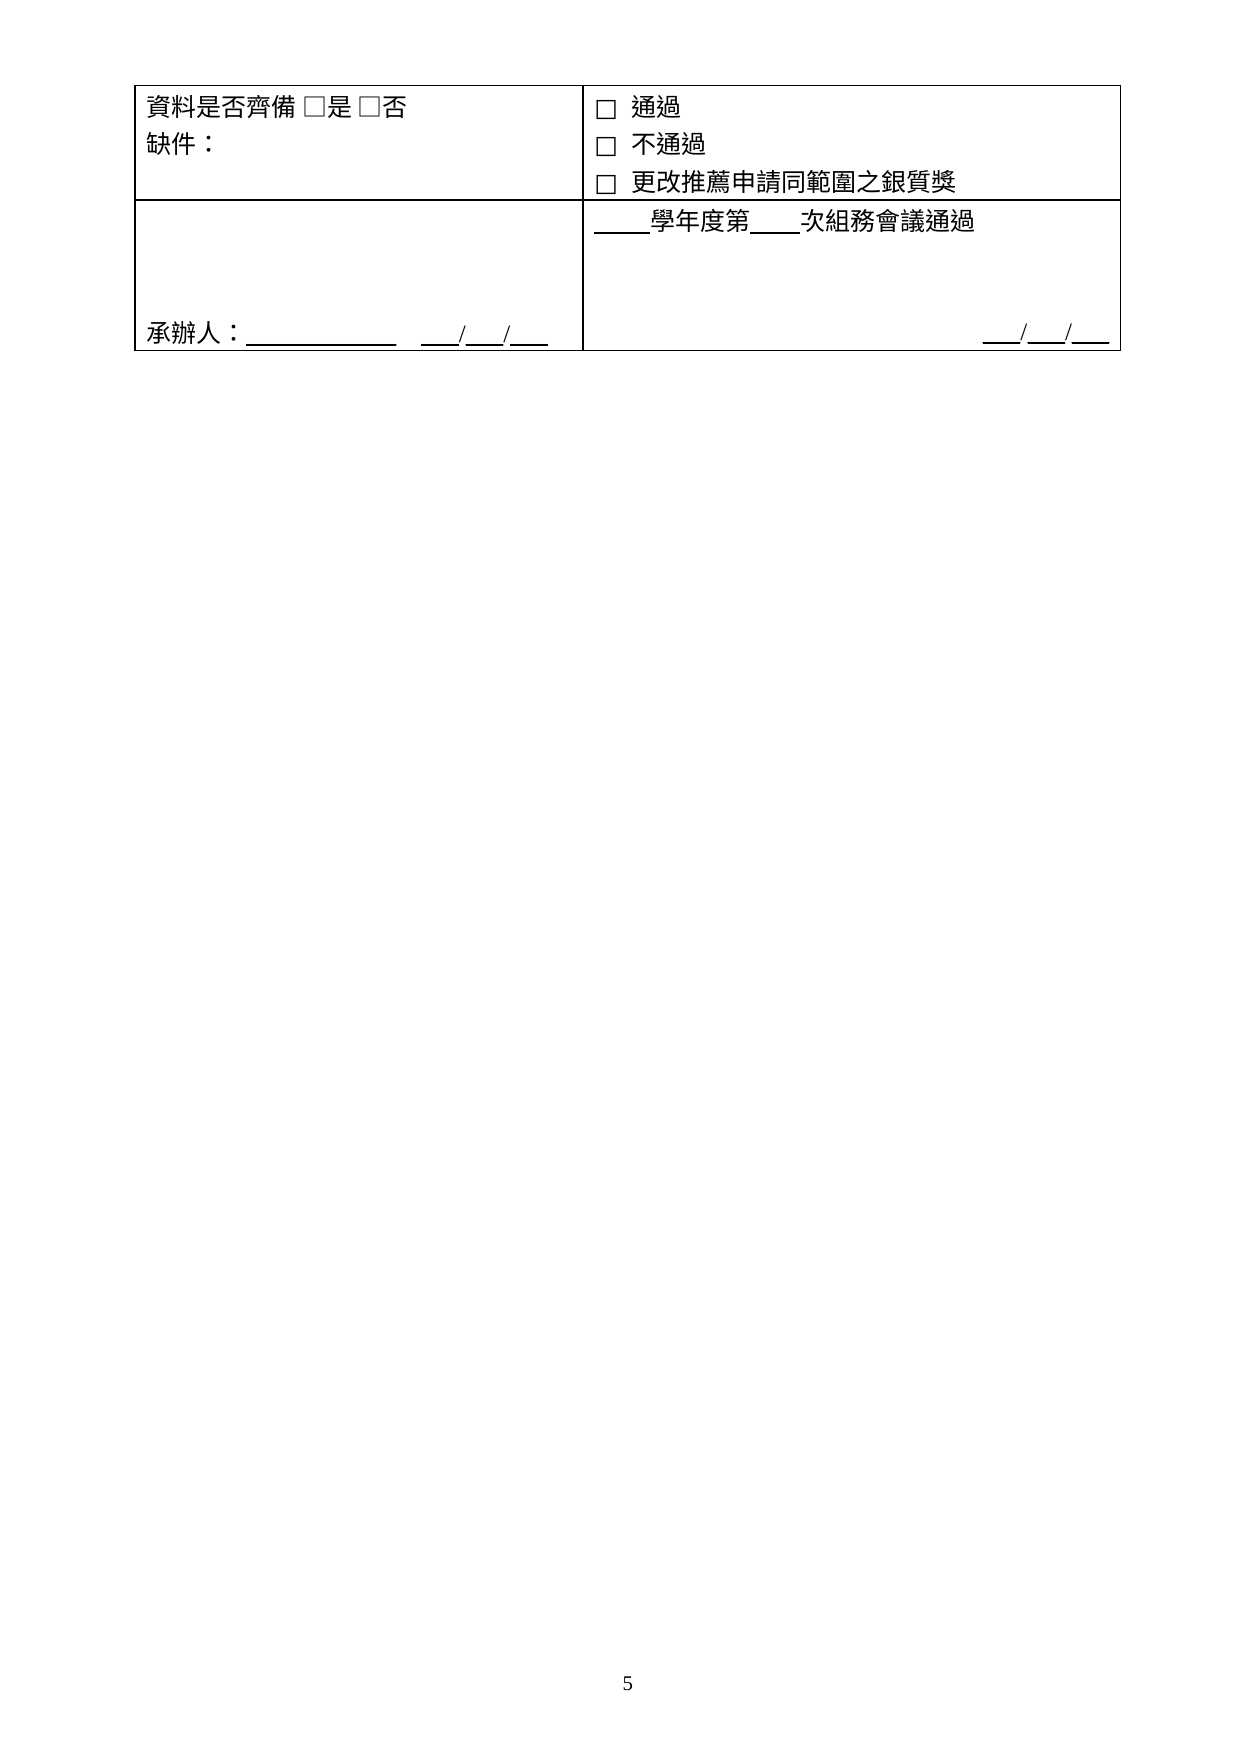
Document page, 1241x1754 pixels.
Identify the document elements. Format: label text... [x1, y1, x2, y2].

table_cell 資料是否齊備 □是 □否 缺件： [136, 86, 582, 199]
table_cell 承辦人：____________ ___/___/___ [136, 201, 582, 350]
table_cell 學年度第 次組務會議通過 ___/___/___ [584, 201, 1120, 350]
table_cell 通過 不通過 更改推薦申請同範圍之銀質獎 [584, 86, 1120, 199]
